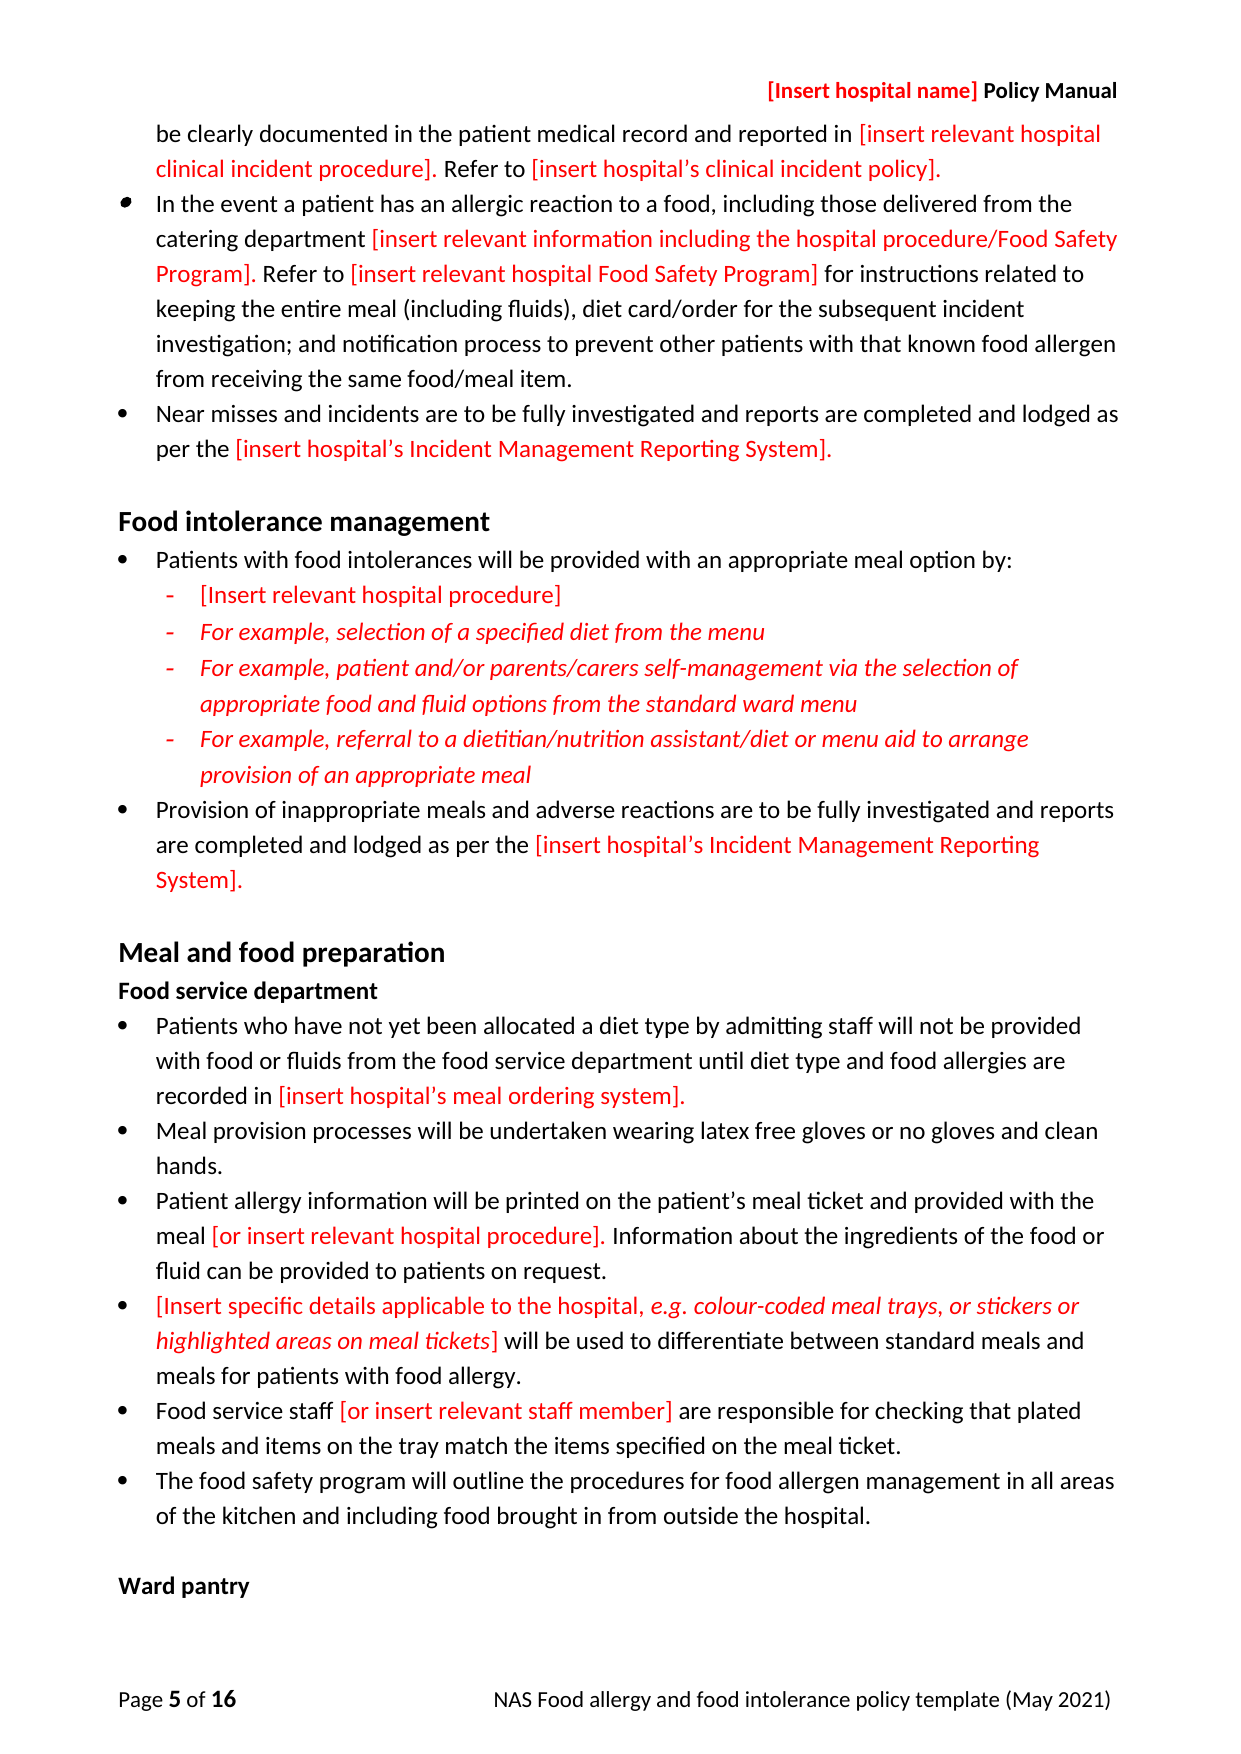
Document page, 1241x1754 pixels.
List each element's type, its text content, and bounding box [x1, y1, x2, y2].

list In the event a patient has an allergic reaction to a food, including those delivered from the catering department [insert relevant information including the hospital procedure/Food Safety Program]. Refer to [insert relevant hospital Food Safety Program] for instructions related to keeping the entire meal (including fluids), diet card/order for the subsequent incident investigation; and notification process to prevent other patients with that known food allergen from receiving the same food/meal item. [118, 188, 1122, 394]
list For example, referral to a dietitian/nutrition assistant/diet or menu aid to arrange provision of an appropriate meal [162, 723, 1122, 790]
list Near misses and incidents are to be fully investigated and reports are completed and lodged as per the [insert hospital’s Incident Management Reporting System]. [118, 398, 1122, 464]
list Food service staff [or insert relevant staff member] are responsible for checking that plated meals and items on the tray match the items specified on the meal ticket. [118, 1396, 1122, 1461]
list Meal provision processes will be undertaken wearing latex free gloves or no gloves and clean hands. [118, 1116, 1122, 1181]
list Patients who have not yet been allocated a diet type by admitting staff will not be provided with food or fluids from the food service department until diet type and food allergies are recorded in [insert hospital’s meal ordering system]. [118, 1011, 1122, 1111]
text Ward pantry [118, 1571, 1122, 1601]
list Patient allergy information will be printed on the patient’s meal ticket and provided with the meal [or insert relevant hospital procedure]. Information about the ingredients of the food or fluid can be provided to patients on request. [118, 1186, 1122, 1286]
list [Insert relevant hospital procedure] [162, 579, 1122, 611]
list [Insert specific details applicable to the hospital, e.g. colour-coded meal trays, or stickers or highlighted areas on meal tickets] will be used to differentiate between standard meals and meals for patients with food allergy. [118, 1291, 1122, 1391]
list Patients with food intolerances will be provided with an appropriate meal option by: [118, 544, 1122, 575]
list Provision of inappropriate meals and adverse reactions are to be fully investigated and reports are completed and lodged as per the [insert hospital’s Incident Management Reporting System]. [118, 794, 1122, 895]
text Food intolerance management [118, 503, 1122, 539]
text Meal and food preparation [118, 934, 1122, 970]
list For example, patient and/or parents/carers self-management via the selection of appropriate food and fluid options from the standard ward menu [162, 652, 1122, 719]
list The food safety program will outline the procedures for food allergen management in all areas of the kitchen and including food brought in from outside the hospital. [118, 1466, 1122, 1531]
list For example, selection of a specified diet from the menu [162, 616, 1122, 647]
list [118, 118, 1122, 184]
text Food service department [118, 976, 1122, 1006]
